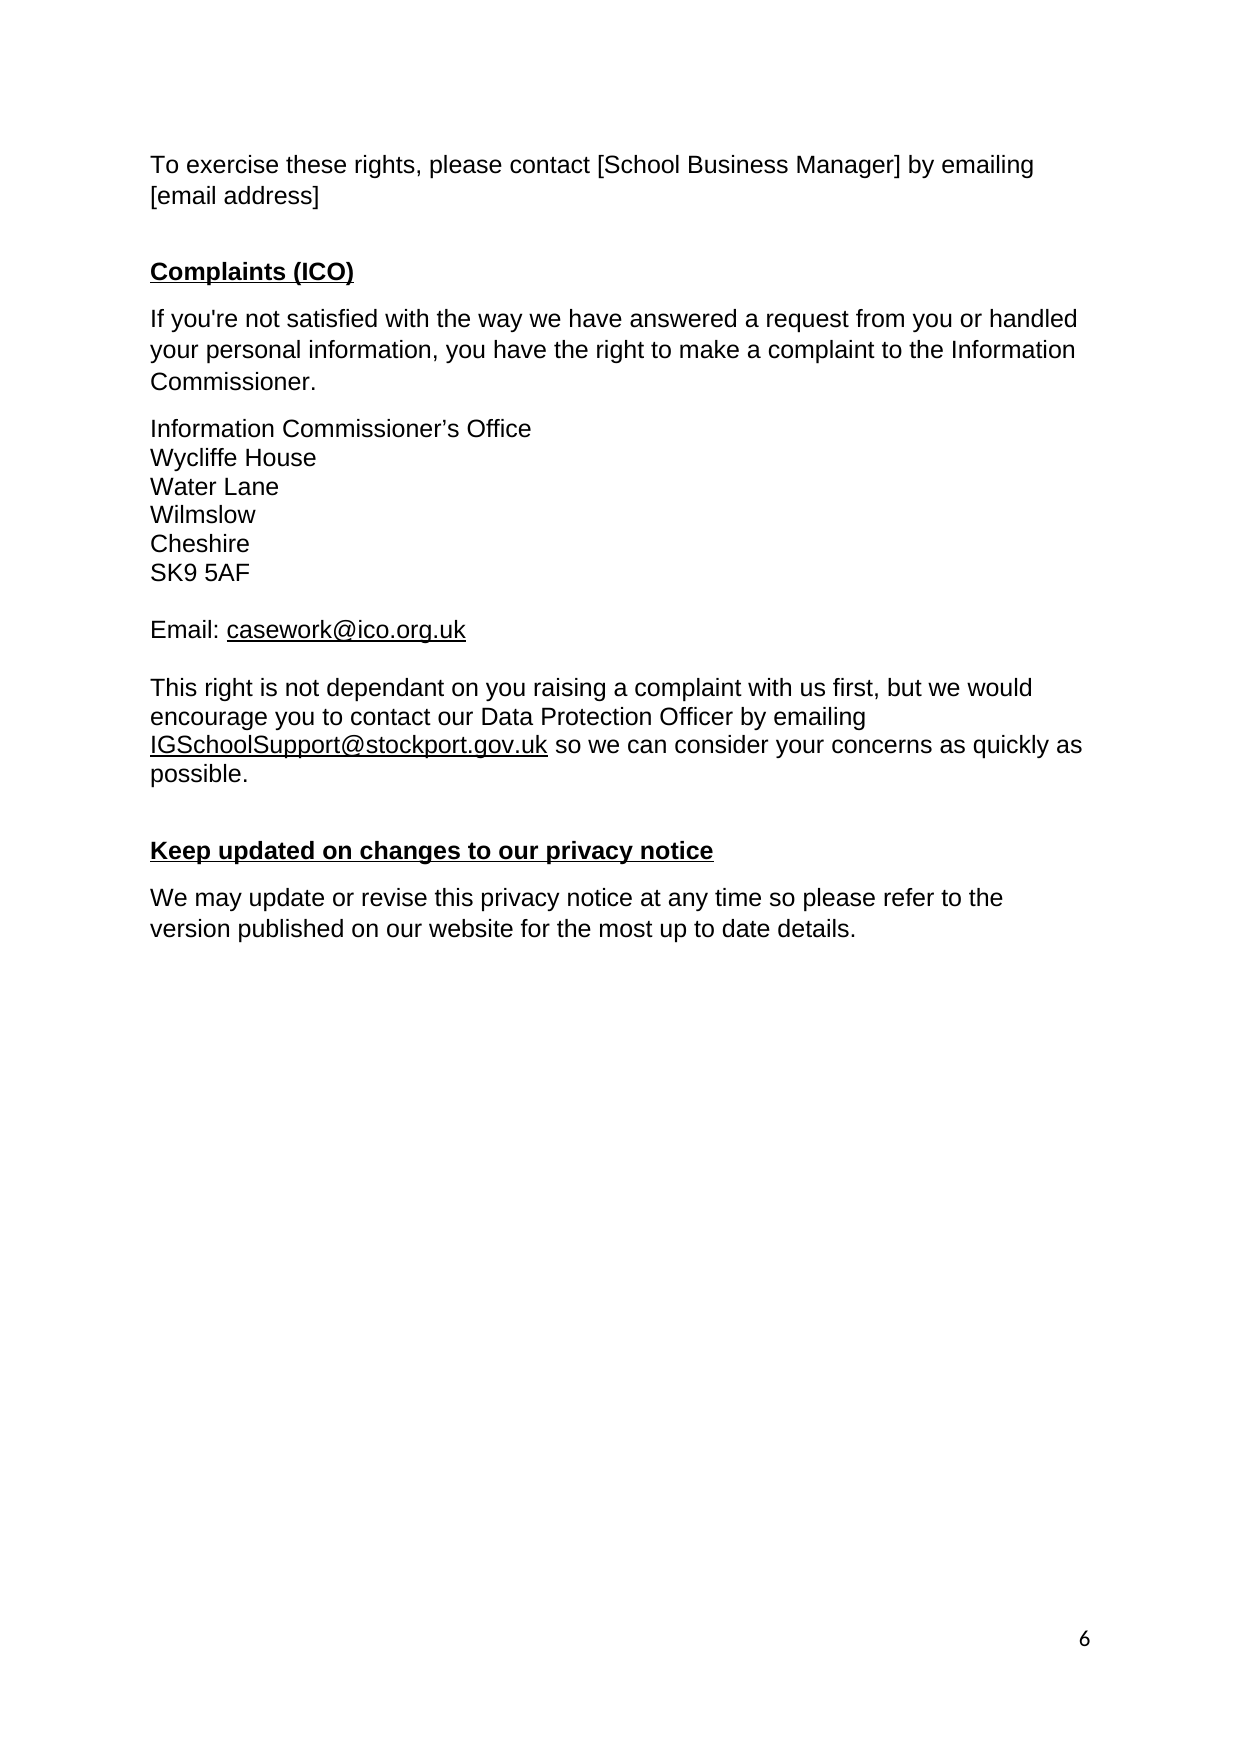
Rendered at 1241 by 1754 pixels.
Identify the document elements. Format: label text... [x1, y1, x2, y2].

text To exercise these rights, please contact [School Business Manager] by emailing [email address] [150, 150, 1090, 210]
text We may update or revise this privacy notice at any time so please refer to the version published on our website for the most up to date details. [150, 883, 1090, 943]
text SK9 5AF [150, 558, 1090, 587]
text If you're not satisfied with the way we have answered a request from you or handled your personal information, you have the right to make a complaint to the Information Commissioner. [150, 304, 1090, 395]
text Wycliffe House [150, 443, 1090, 472]
text Wilmslow [150, 501, 1090, 529]
text Cheshire [150, 529, 1090, 558]
text Email: casework@ico.org.uk [150, 616, 1090, 644]
text Complaints (ICO) [150, 257, 1090, 286]
text This right is not dependant on you raising a complaint with us first, but we would encourage you to contact our Data Protection Officer by emailing IGSchoolSupport@stockport.gov.uk so we can consider your concerns as quickly as possible. [150, 673, 1090, 788]
text Keep updated on changes to our privacy notice [150, 836, 1090, 864]
text Information Commissioner’s Office [150, 414, 1090, 443]
text Water Lane [150, 472, 1090, 501]
